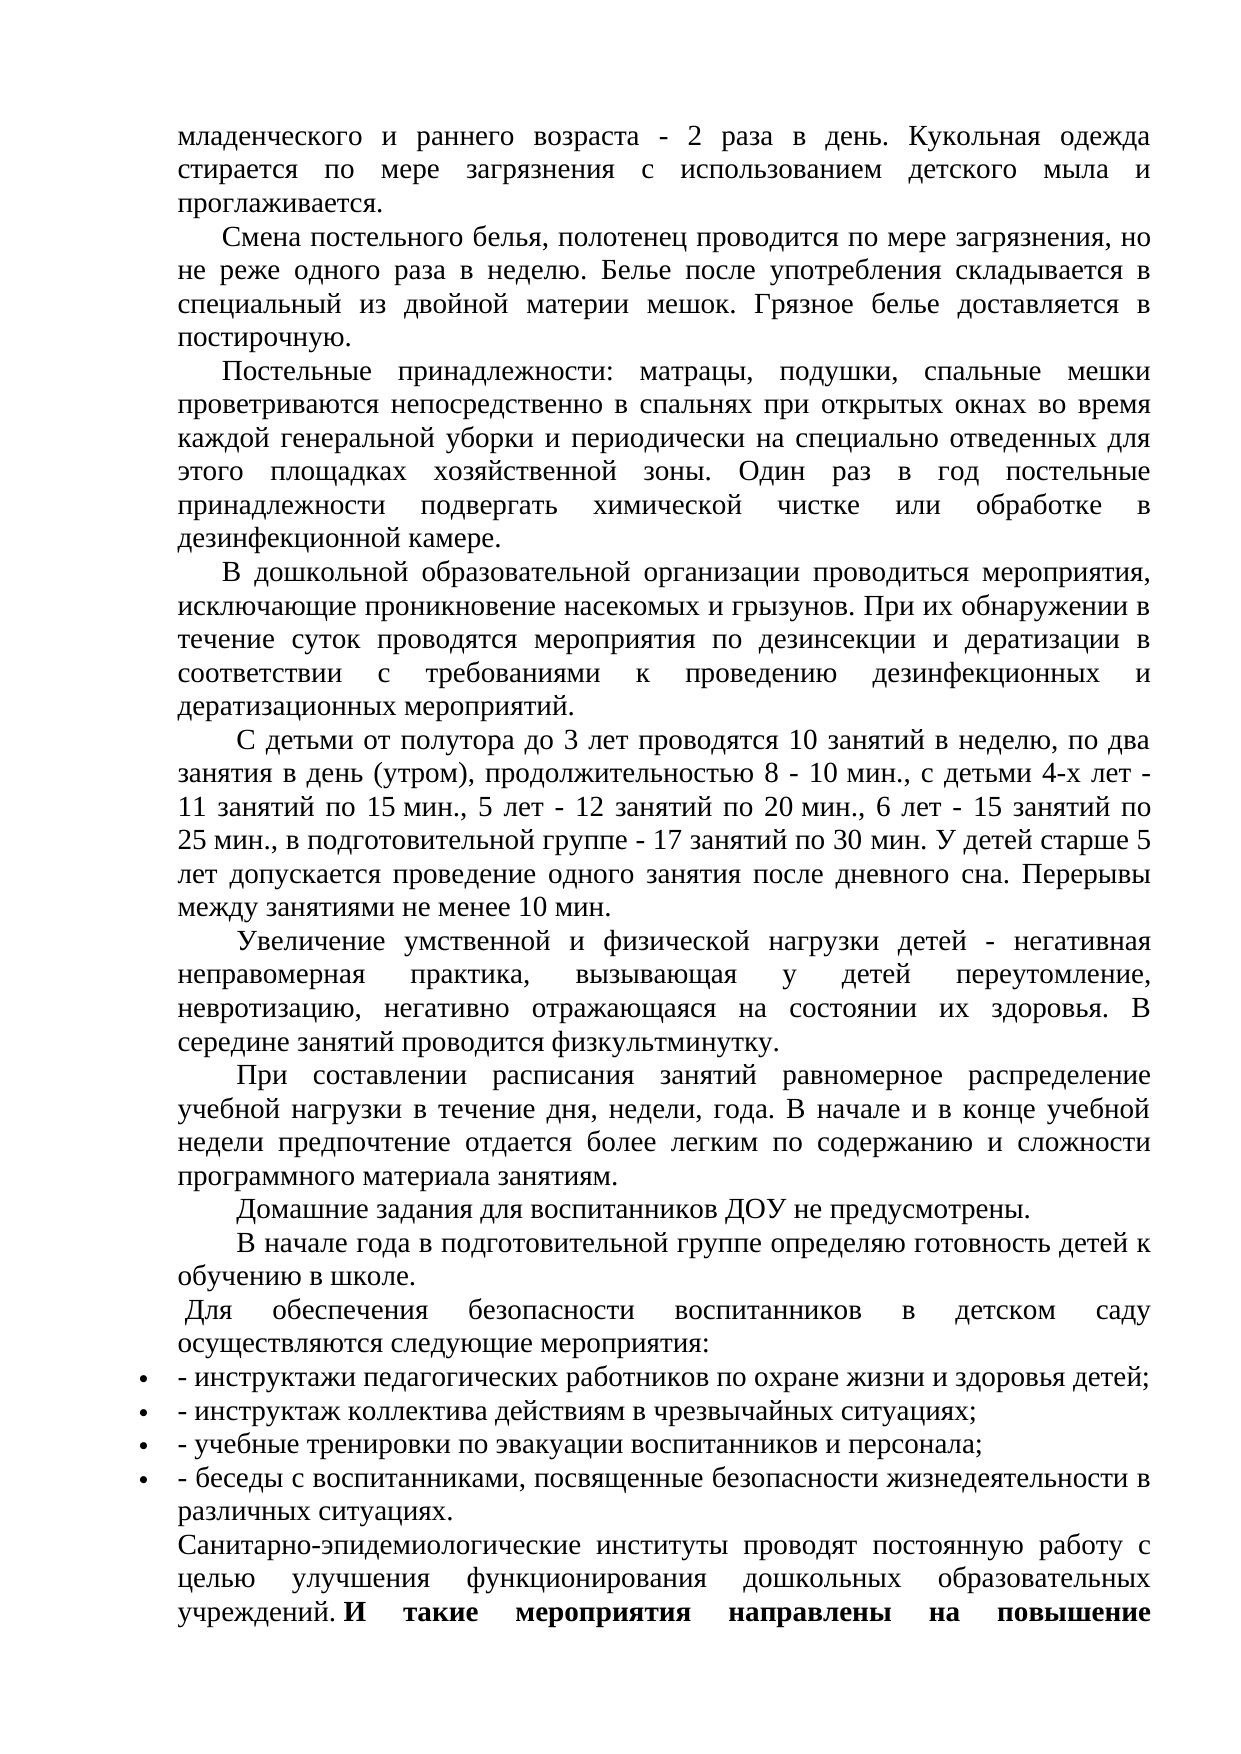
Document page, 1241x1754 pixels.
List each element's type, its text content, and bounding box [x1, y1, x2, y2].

list - учебные тренировки по эвакуации воспитанников и персонала; [140, 1426, 1152, 1460]
text Для обеспечения безопасности воспитанников в детском саду осуществляются следующие мероприятия: [177, 1292, 1152, 1359]
text Домашние задания для воспитанников ДОУ не предусмотрены. [177, 1191, 1152, 1225]
list - инструктаж коллектива действиям в чрезвычайных ситуациях; [140, 1393, 1152, 1426]
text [177, 1527, 1152, 1627]
text Смена постельного белья, полотенец проводится по мере загрязнения, но не реже одного раза в неделю. Белье после употребления складывается в специальный из двойной материи мешок. Грязное белье доставляется в постирочную. [177, 219, 1152, 353]
text С детьми от полутора до 3 лет проводятся 10 занятий в неделю, по два занятия в день (утром), продолжительностью 8 - 10 мин., с детьми 4-х лет - 11 занятий по 15 мин., 5 лет - 12 занятий по 20 мин., 6 лет - 15 занятий по 25 мин., в подготовительной группе - 17 занятий по 30 мин. У детей старше 5 лет допускается проведение одного занятия после дневного сна. Перерывы между занятиями не менее 10 мин. [177, 722, 1152, 923]
text При составлении расписания занятий равномерное распределение учебной нагрузки в течение дня, недели, года. В начале и в конце учебной недели предпочтение отдается более легким по содержанию и сложности программного материала занятиям. [177, 1057, 1152, 1191]
text Увеличение умственной и физической нагрузки детей - негативная неправомерная практика, вызывающая у детей переутомление, невротизацию, негативно отражающаяся на состоянии их здоровья. В середине занятий проводится физкультминутку. [177, 923, 1152, 1057]
list - беседы с воспитанниками, посвященные безопасности жизнедеятельности в различных ситуациях. [140, 1460, 1152, 1527]
text Постельные принадлежности: матрацы, подушки, спальные мешки проветриваются непосредственно в спальнях при открытых окнах во время каждой генеральной уборки и периодически на специально отведенных для этого площадках хозяйственной зоны. Один раз в год постельные принадлежности подвергать химической чистке или обработке в дезинфекционной камере. [177, 353, 1152, 554]
text В дошкольной образовательной организации проводиться мероприятия, исключающие проникновение насекомых и грызунов. При их обнаружении в течение суток проводятся мероприятия по дезинсекции и дератизации в соответствии с требованиями к проведению дезинфекционных и дератизационных мероприятий. [177, 554, 1152, 722]
text В начале года в подготовительной группе определяю готовность детей к обучению в школе. [177, 1225, 1152, 1292]
list - инструктажи педагогических работников по охране жизни и здоровья детей; [140, 1359, 1152, 1393]
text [177, 118, 1152, 219]
